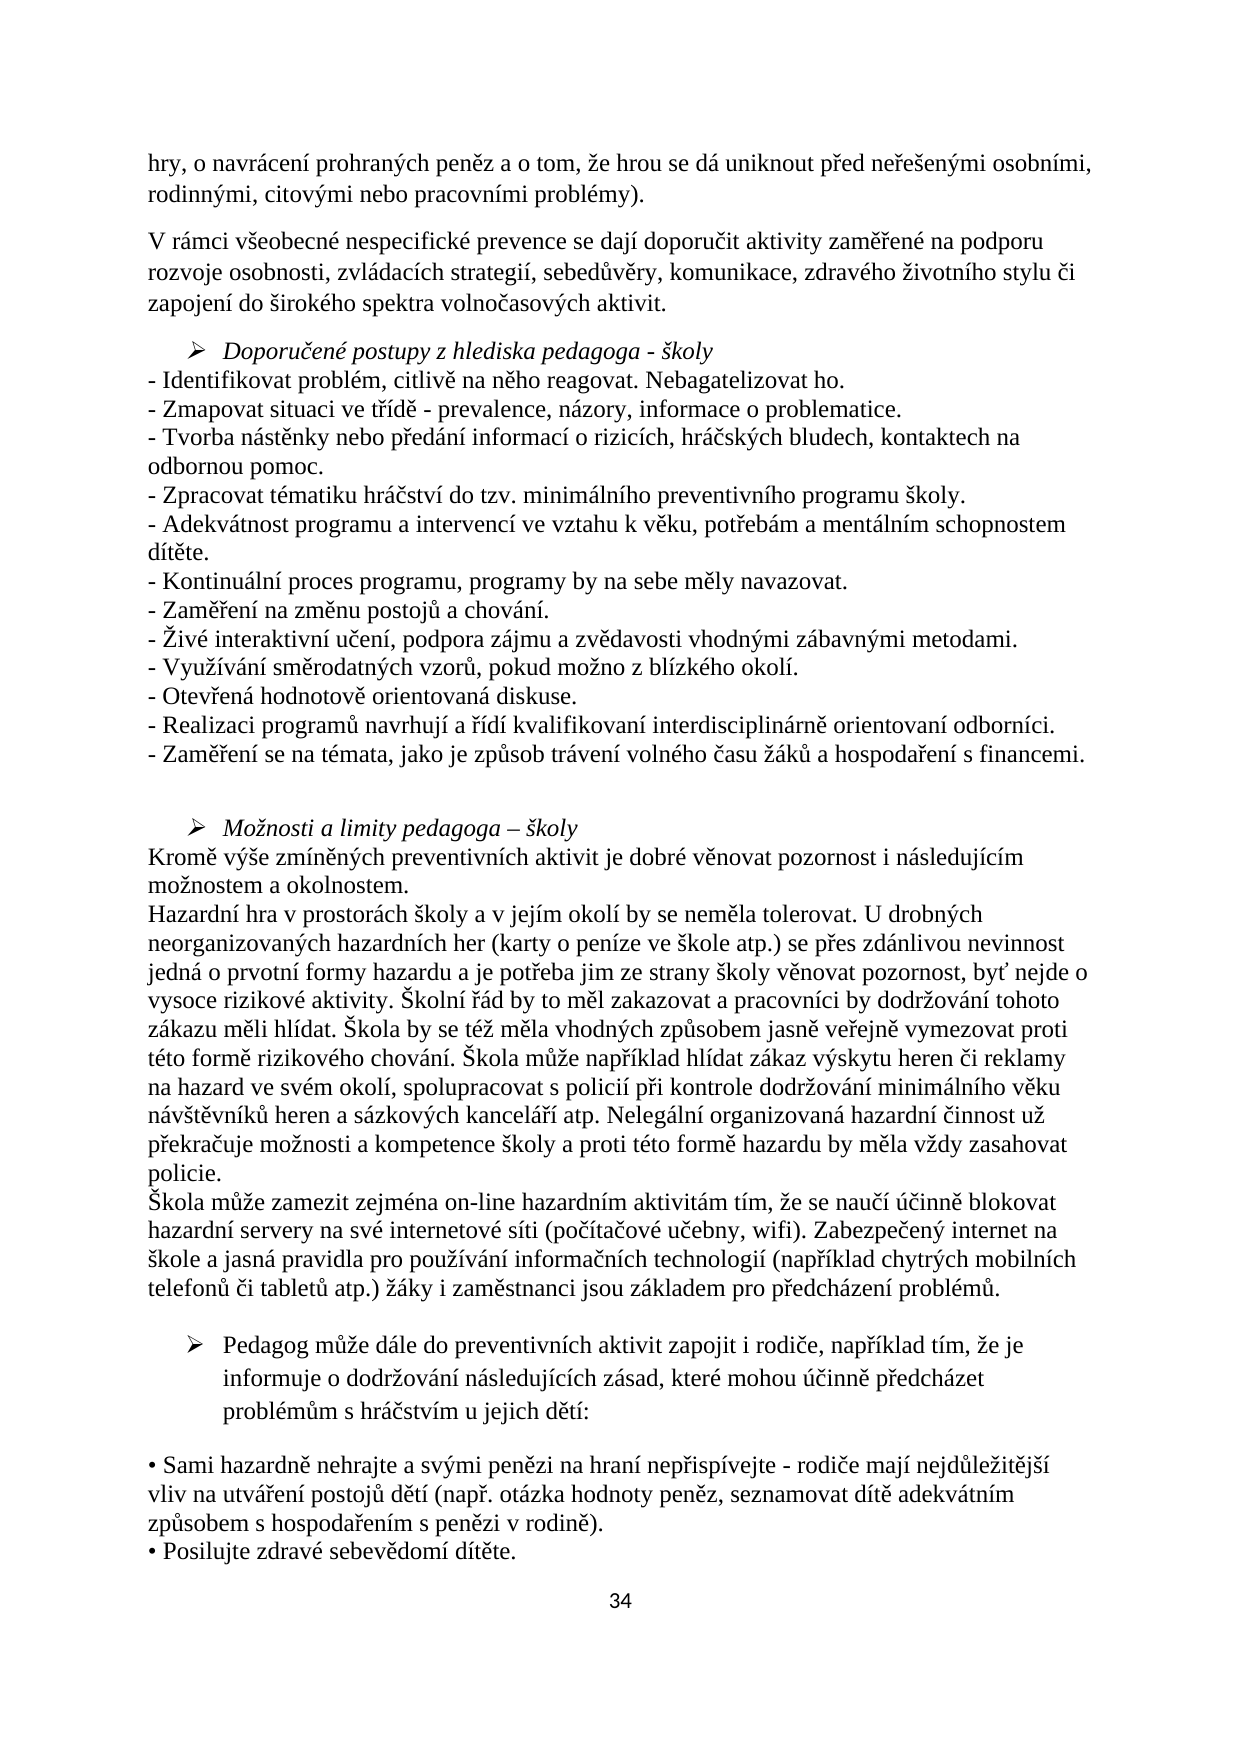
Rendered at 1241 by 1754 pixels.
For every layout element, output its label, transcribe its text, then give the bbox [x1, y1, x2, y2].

list Doporučené postupy z hlediska pedagoga - školy [185, 336, 1093, 365]
text - Živé interaktivní učení, podpora zájmu a zvědavosti vhodnými zábavnými metodami. [148, 624, 1093, 652]
text Hazardní hra v prostorách školy a v jejím okolí by se neměla tolerovat. U drobných neorganizovaných hazardních her (karty o peníze ve škole atp.) se přes zdánlivou nevinnost jedná o prvotní formy hazardu a je potřeba jim ze strany školy věnovat pozornost, byť nejde o vysoce rizikové aktivity. Školní řád by to měl zakazovat a pracovníci by dodržování tohoto zákazu měli hlídat. Škola by se též měla vhodných způsobem jasně veřejně vymezovat proti této formě rizikového chování. Škola může například hlídat zákaz výskytu heren či reklamy na hazard ve svém okolí, spolupracovat s policií při kontrole dodržování minimálního věku návštěvníků heren a sázkových kanceláří atp. Nelegální organizovaná hazardní činnost už překračuje možnosti a kompetence školy a proti této formě hazardu by měla vždy zasahovat policie. [148, 899, 1093, 1187]
text - Otevřená hodnotově orientovaná diskuse. [148, 681, 1093, 710]
text - Identifikovat problém, citlivě na něho reagovat. Nebagatelizovat ho. [148, 365, 1093, 394]
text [148, 148, 1093, 207]
text - Kontinuální proces programu, programy by na sebe měly navazovat. [148, 566, 1093, 595]
text - Využívání směrodatných vzorů, pokud možno z blízkého okolí. [148, 652, 1093, 681]
list Možnosti a limity pedagoga – školy [185, 813, 1093, 842]
text • Posilujte zdravé sebevědomí dítěte. [148, 1536, 1093, 1565]
text - Zaměření se na témata, jako je způsob trávení volného času žáků a hospodaření s financemi. [148, 739, 1093, 767]
text Kromě výše zmíněných preventivních aktivit je dobré věnovat pozornost i následujícím možnostem a okolnostem. [148, 842, 1093, 899]
text - Zaměření na změnu postojů a chování. [148, 595, 1093, 624]
text Škola může zamezit zejména on-line hazardním aktivitám tím, že se naučí účinně blokovat hazardní servery na své internetové síti (počítačové učebny, wifi). Zabezpečený internet na škole a jasná pravidla pro používání informačních technologií (například chytrých mobilních telefonů či tabletů atp.) žáky i zaměstnanci jsou základem pro předcházení problémů. [148, 1187, 1093, 1302]
text V rámci všeobecné nespecifické prevence se dají doporučit aktivity zaměřené na podporu rozvoje osobnosti, zvládacích strategií, sebedůvěry, komunikace, zdravého životního stylu či zapojení do širokého spektra volnočasových aktivit. [148, 226, 1093, 317]
text - Adekvátnost programu a intervencí ve vztahu k věku, potřebám a mentálním schopnostem dítěte. [148, 509, 1093, 566]
text - Zpracovat tématiku hráčství do tzv. minimálního preventivního programu školy. [148, 480, 1093, 509]
text - Zmapovat situaci ve třídě - prevalence, názory, informace o problematice. [148, 394, 1093, 422]
text - Tvorba nástěnky nebo předání informací o rizicích, hráčských bludech, kontaktech na odbornou pomoc. [148, 422, 1093, 480]
text - Realizaci programů navrhují a řídí kvalifikovaní interdisciplinárně orientovaní odborníci. [148, 710, 1093, 739]
text • Sami hazardně nehrajte a svými penězi na hraní nepřispívejte - rodiče mají nejdůležitější vliv na utváření postojů dětí (např. otázka hodnoty peněz, seznamovat dítě adekvátním způsobem s hospodařením s penězi v rodině). [148, 1450, 1093, 1536]
list Pedagog může dále do preventivních aktivit zapojit i rodiče, například tím, že je informuje o dodržování následujících zásad, které mohou účinně předcházet problémům s hráčstvím u jejich dětí: [185, 1330, 1093, 1425]
